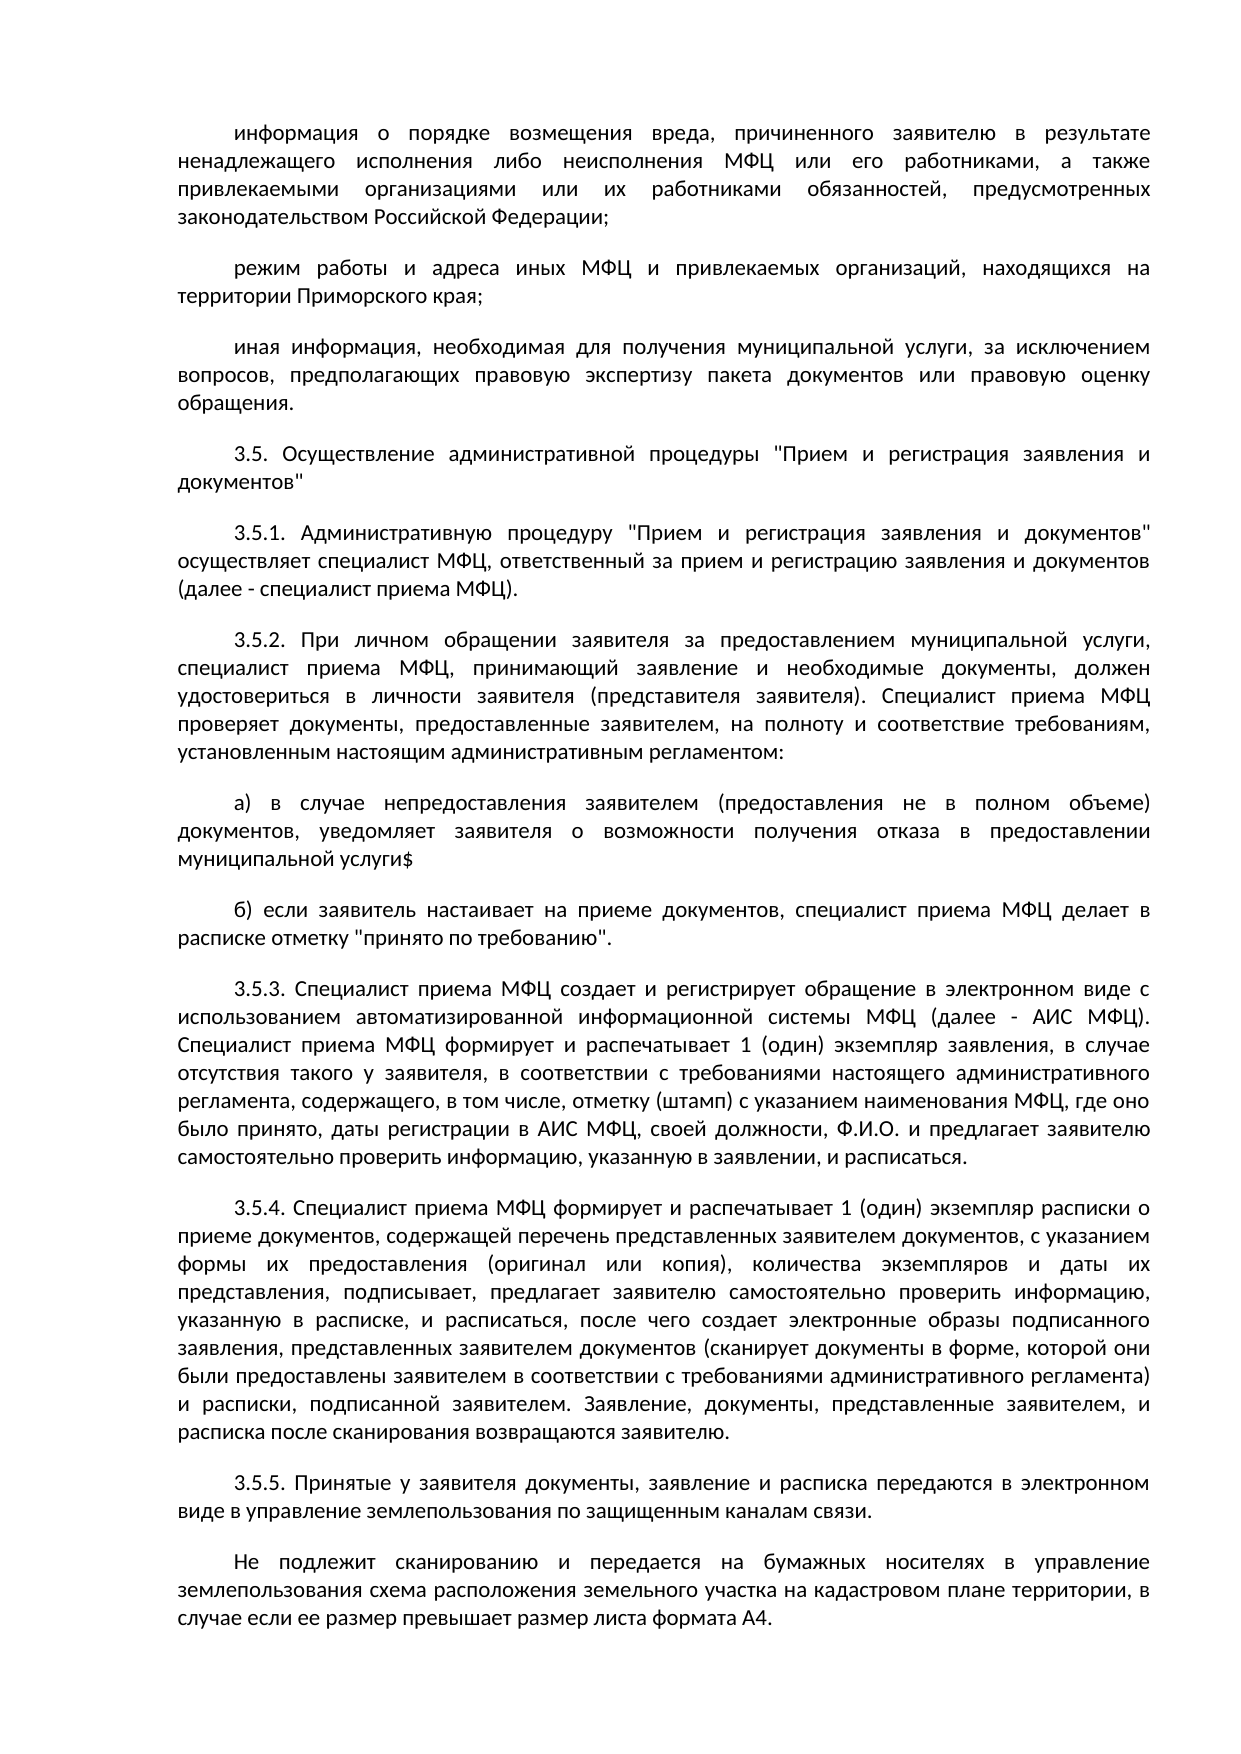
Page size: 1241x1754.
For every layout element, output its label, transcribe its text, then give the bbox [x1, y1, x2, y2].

text 3.5.3. Специалист приема МФЦ создает и регистрирует обращение в электронном виде с использованием автоматизированной информационной системы МФЦ (далее - АИС МФЦ). Специалист приема МФЦ формирует и распечатывает 1 (один) экземпляр заявления, в случае отсутствия такого у заявителя, в соответствии с требованиями настоящего административного регламента, содержащего, в том числе, отметку (штамп) с указанием наименования МФЦ, где оно было принято, даты регистрации в АИС МФЦ, своей должности, Ф.И.О. и предлагает заявителю самостоятельно проверить информацию, указанную в заявлении, и расписаться. [177, 974, 1152, 1170]
text а) в случае непредоставления заявителем (предоставления не в полном объеме) документов, уведомляет заявителя о возможности получения отказа в предоставлении муниципальной услуги$ [177, 788, 1152, 872]
text режим работы и адреса иных МФЦ и привлекаемых организаций, находящихся на территории Приморского края; [177, 253, 1152, 309]
text информация о порядке возмещения вреда, причиненного заявителю в результате ненадлежащего исполнения либо неисполнения МФЦ или его работниками, а также привлекаемыми организациями или их работниками обязанностей, предусмотренных законодательством Российской Федерации; [177, 118, 1152, 230]
text 3.5. Осуществление административной процедуры "Прием и регистрация заявления и документов" [177, 439, 1152, 495]
text 3.5.1. Административную процедуру "Прием и регистрация заявления и документов" осуществляет специалист МФЦ, ответственный за прием и регистрацию заявления и документов (далее - специалист приема МФЦ). [177, 518, 1152, 602]
text 3.5.2. При личном обращении заявителя за предоставлением муниципальной услуги, специалист приема МФЦ, принимающий заявление и необходимые документы, должен удостовериться в личности заявителя (представителя заявителя). Специалист приема МФЦ проверяет документы, предоставленные заявителем, на полноту и соответствие требованиям, установленным настоящим административным регламентом: [177, 625, 1152, 765]
text 3.5.4. Специалист приема МФЦ формирует и распечатывает 1 (один) экземпляр расписки о приеме документов, содержащей перечень представленных заявителем документов, с указанием формы их предоставления (оригинал или копия), количества экземпляров и даты их представления, подписывает, предлагает заявителю самостоятельно проверить информацию, указанную в расписке, и расписаться, после чего создает электронные образы подписанного заявления, представленных заявителем документов (сканирует документы в форме, которой они были предоставлены заявителем в соответствии с требованиями административного регламента) и расписки, подписанной заявителем. Заявление, документы, представленные заявителем, и расписка после сканирования возвращаются заявителю. [177, 1193, 1152, 1445]
text 3.5.5. Принятые у заявителя документы, заявление и расписка передаются в электронном виде в управление землепользования по защищенным каналам связи. [177, 1468, 1152, 1524]
text Не подлежит сканированию и передается на бумажных носителях в управление землепользования схема расположения земельного участка на кадастровом плане территории, в случае если ее размер превышает размер листа формата А4. [177, 1547, 1152, 1631]
text иная информация, необходимая для получения муниципальной услуги, за исключением вопросов, предполагающих правовую экспертизу пакета документов или правовую оценку обращения. [177, 332, 1152, 416]
text б) если заявитель настаивает на приеме документов, специалист приема МФЦ делает в расписке отметку "принято по требованию". [177, 895, 1152, 951]
